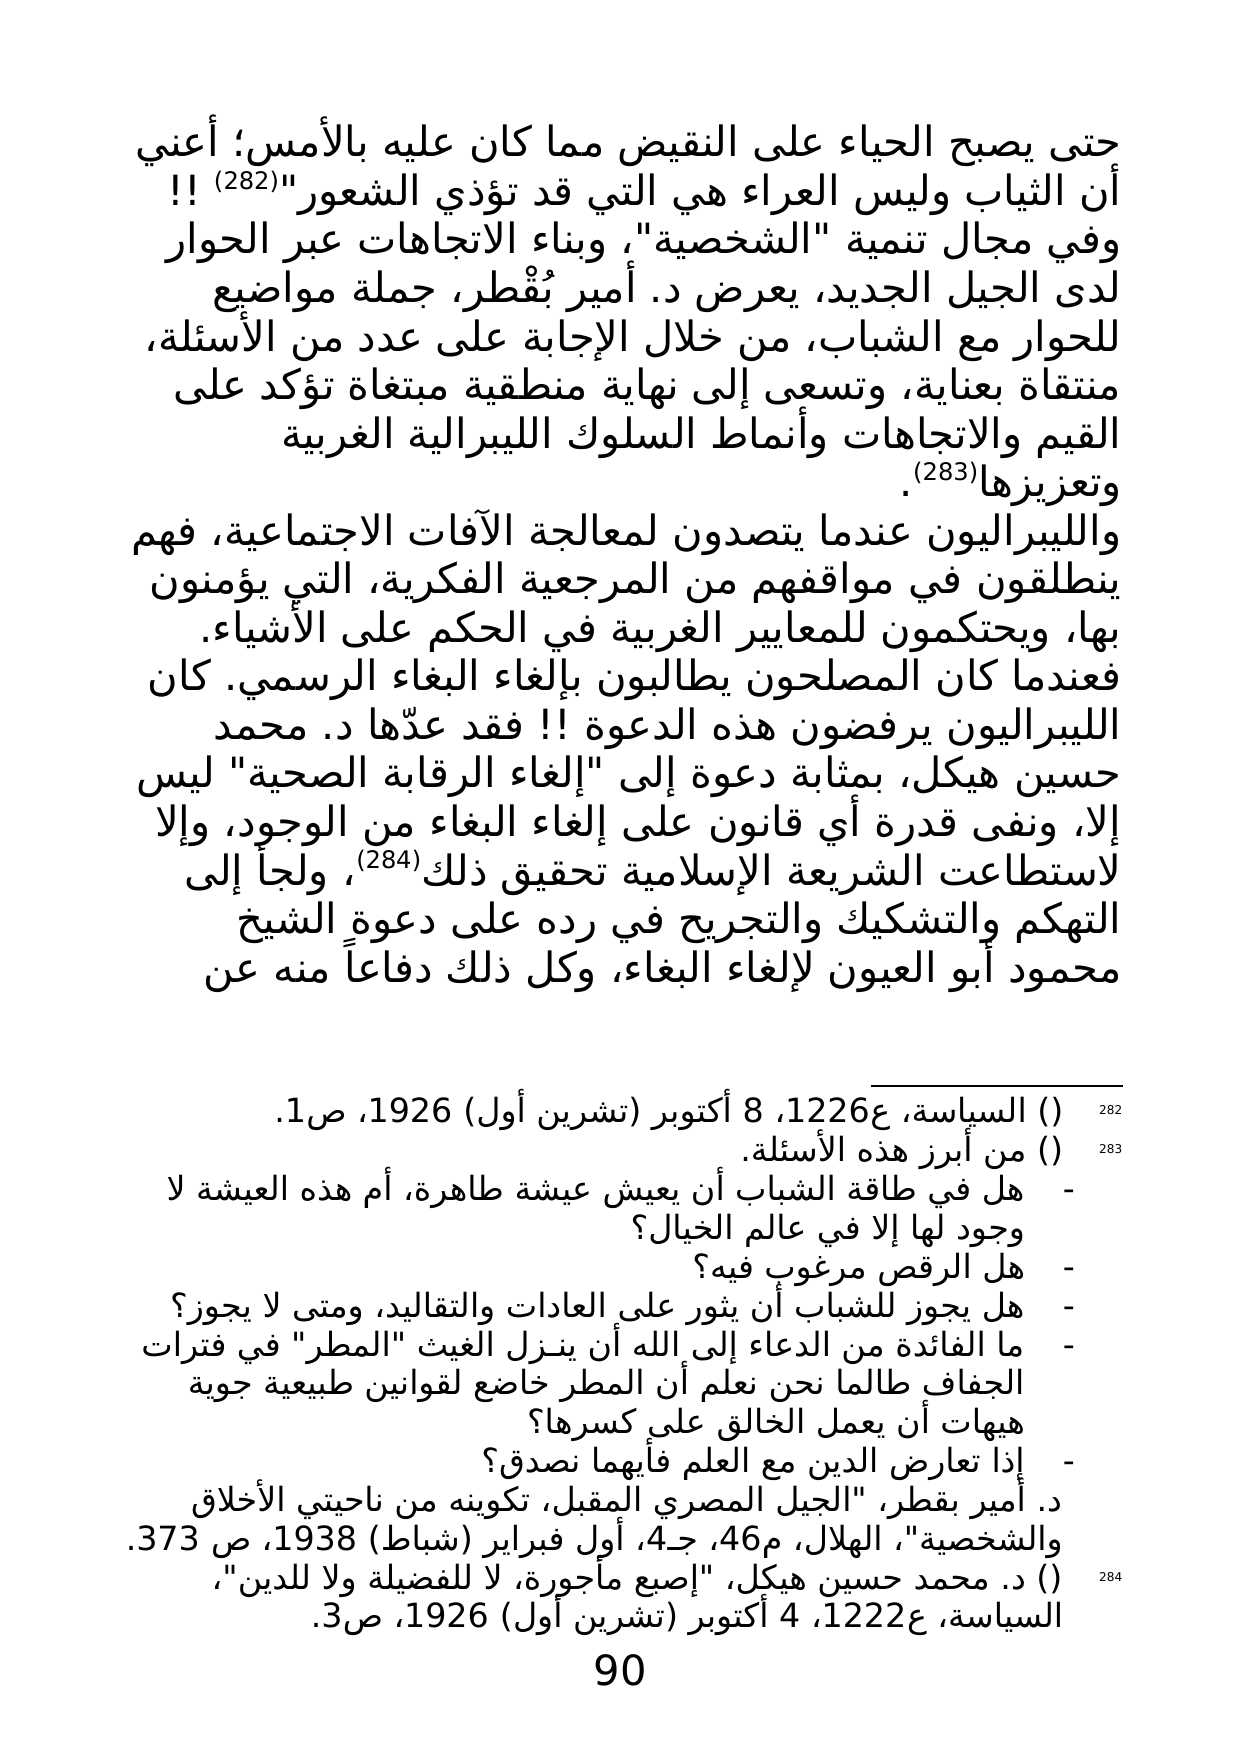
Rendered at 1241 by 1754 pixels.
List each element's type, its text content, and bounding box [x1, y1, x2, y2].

text وفي إطار التثقيف بالمفاهيم الأخلاقية الغربية، تعرض "السياسة" لقضية "تطور الحياء" وتنشر ترجمة لمقال بعنوان "تطور الحياء وعلاقة الحياء بالأزياء" لكاتب فرنسي، مفاده أن مفهوم الحياء مفهوم متغيّر، مع تطور الزمن، وأن الأزياء لا علاقة لها بالحياء، فهي ليست من الخلق الشخصي بل من الخلال الاجتماعية، لذلك "فمن المبالغة في التشاؤم إذن أن يعتبر البعض الخروج في الملبس خطراً اجتماعياً أخلاقياً.. ففي وسعنا أن نتوقع أنه لن يمضي سوى قليل حتى يصبح الحياء على النقيض مما كان عليه بالأمس؛ أعني أن الثياب وليس العراء هي التي قد تؤذي الشعور"() !! [118, 118, 1122, 215]
text والليبراليون عندما يتصدون لمعالجة الآفات الاجتماعية، فهم ينطلقون في مواقفهم من المرجعية الفكرية، التي يؤمنون بها، ويحتكمون للمعايير الغربية في الحكم على الأشياء. [118, 506, 1122, 652]
text وفي مجال تنمية "الشخصية"، وبناء الاتجاهات عبر الحوار لدى الجيل الجديد، يعرض د. أمير بُقْطر، جملة مواضيع للحوار مع الشباب، من خلال الإجابة على عدد من الأسئلة، منتقاة بعناية، وتسعى إلى نهاية منطقية مبتغاة تؤكد على القيم والاتجاهات وأنماط السلوك الليبرالية الغربية وتعزيزها(). [118, 215, 1122, 506]
text فعندما كان المصلحون يطالبون بإلغاء البغاء الرسمي. كان الليبراليون يرفضون هذه الدعوة !! فقد عدّها د. محمد حسين هيكل، بمثابة دعوة إلى "إلغاء الرقابة الصحية" ليس إلا، ونفى قدرة أي قانون على إلغاء البغاء من الوجود، وإلا لاستطاعت الشريعة الإسلامية تحقيق ذلك()، ولجأ إلى التهكم والتشكيك والتجريح في رده على دعوة الشيخ محمود أبو العيون لإلغاء البغاء، وكل ذلك دفاعاً منه عن حكومة عدلي يكن، فكان الدافع السياسي كالعادة يتدخل في أسلوب معالجة المثقف أو المفكر للقضية أية قضية. [118, 652, 1122, 992]
